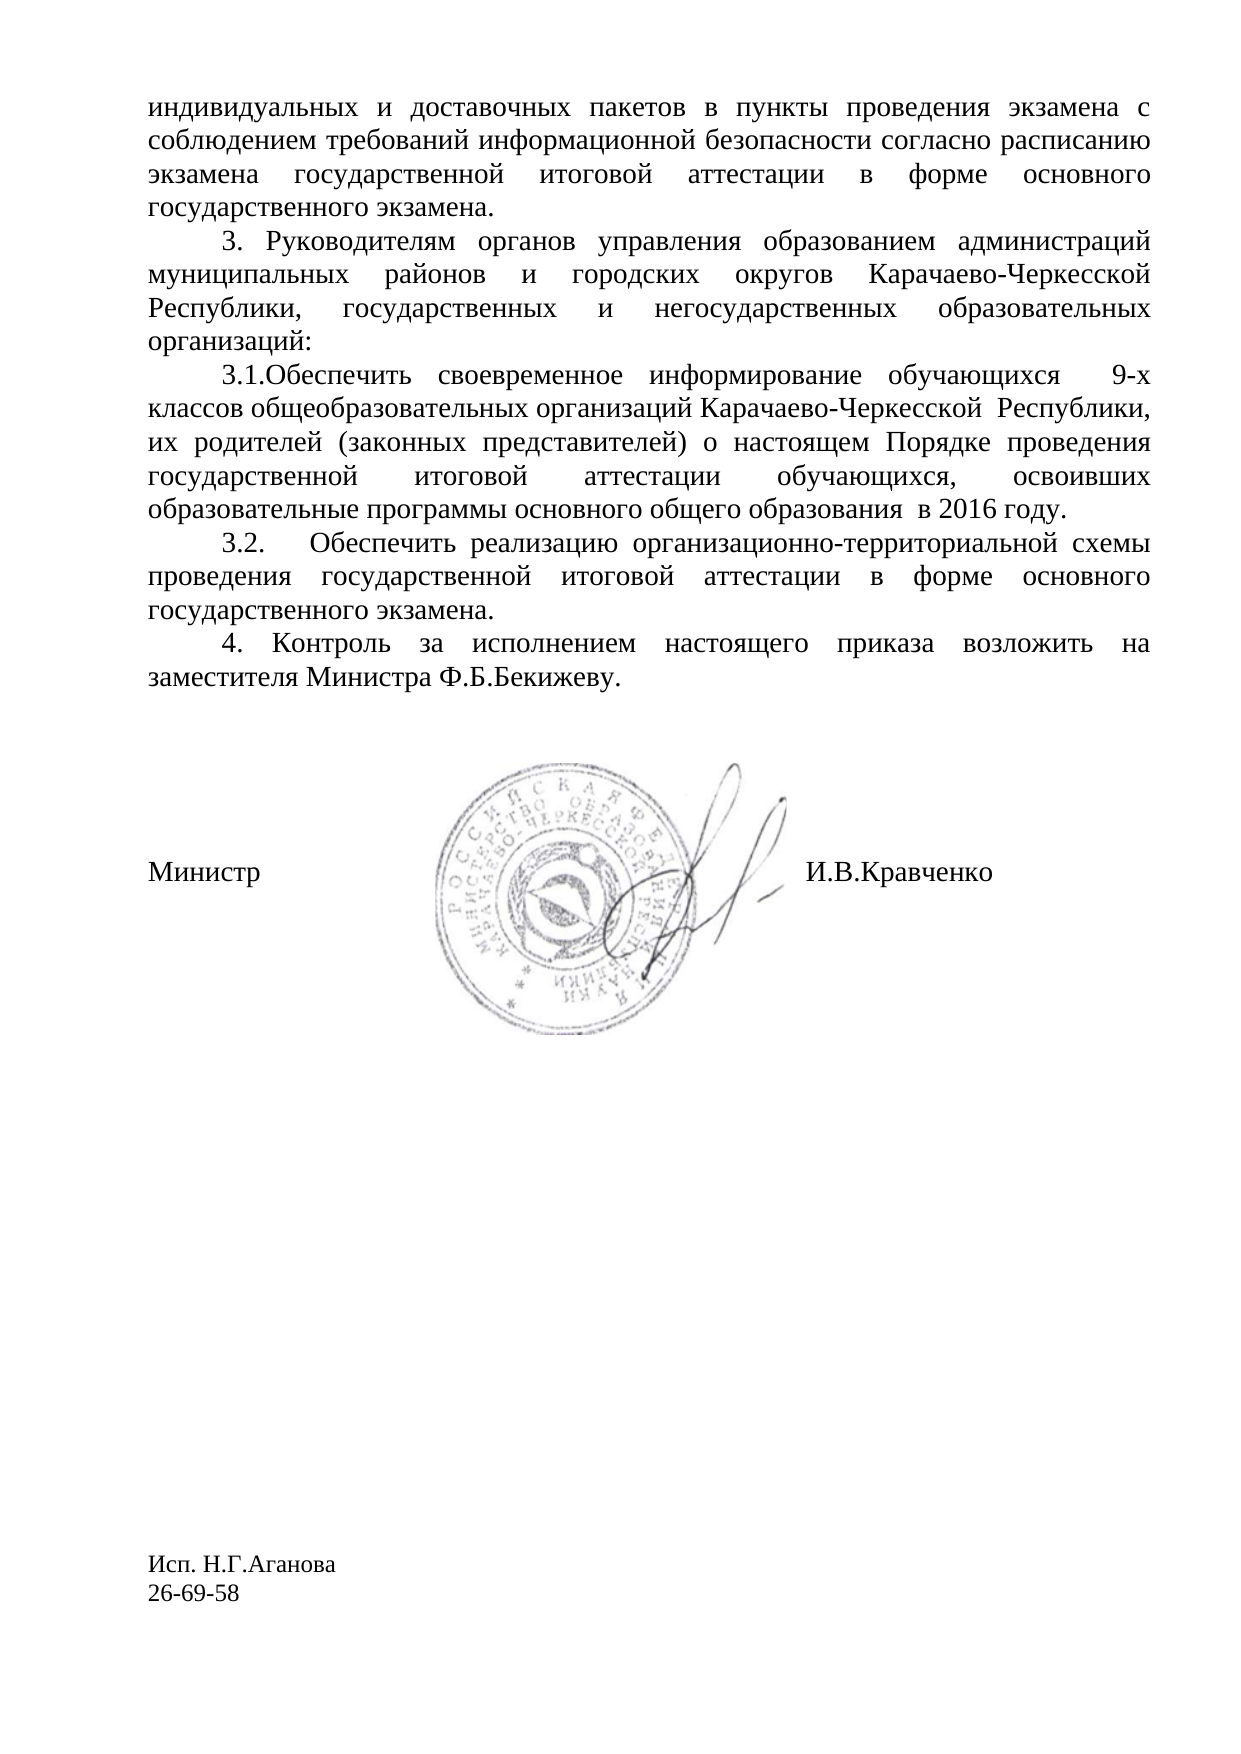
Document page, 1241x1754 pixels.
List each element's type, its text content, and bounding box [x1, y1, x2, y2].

text Министр И.В.Кравченко [148, 854, 433, 888]
text 4. Контроль за исполнением настоящего приказа возложить на заместителя Министра Ф.Б.Бекижеву. [148, 625, 1152, 692]
text Исп. Н.Г.Аганова [148, 1549, 1152, 1578]
text 3.2. Обеспечить реализацию организационно-территориальной схемы проведения государственной итоговой аттестации в форме основного государственного экзамена. [148, 525, 1152, 625]
text 3.1.Обеспечить своевременное информирование обучающихся 9-х классов общеобразовательных организаций Карачаево-Черкесской Республики, их родителей (законных представителей) о настоящем Порядке проведения государственной итоговой аттестации обучающихся, освоивших образовательные программы основного общего образования в 2016 году. [148, 357, 1152, 525]
picture [433, 763, 787, 1032]
text 3. Руководителям органов управления образованием администраций муниципальных районов и городских округов Карачаево-Черкесской Республики, государственных и негосударственных образовательных организаций: [148, 223, 1152, 357]
text Министр И.В.Кравченко [787, 854, 1152, 888]
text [148, 89, 1152, 223]
text 26-69-58 [148, 1578, 1152, 1607]
